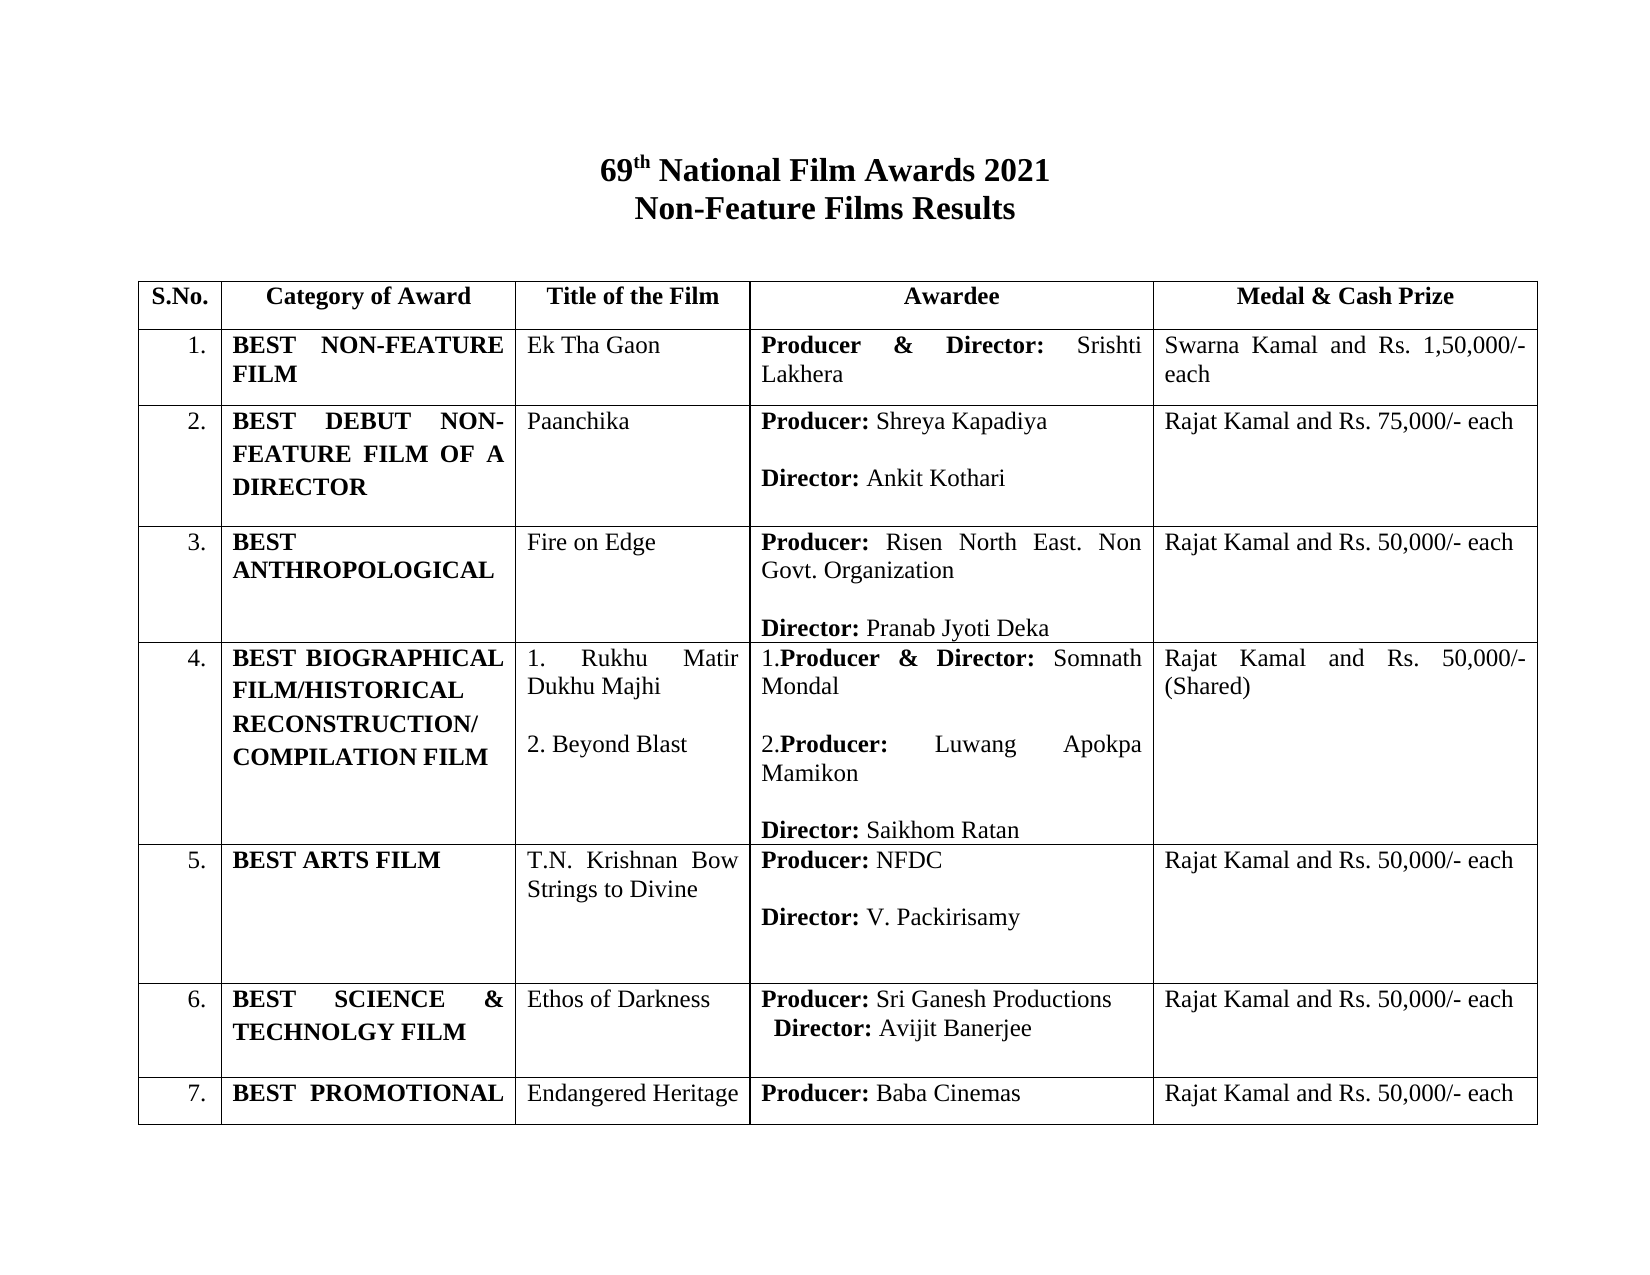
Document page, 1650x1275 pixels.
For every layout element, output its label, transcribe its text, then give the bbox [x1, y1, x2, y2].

table_cell Rajat Kamal and Rs. 50,000/- each [1154, 845, 1537, 983]
text Non-Feature Films Results [150, 188, 1500, 227]
table_cell T.N. Krishnan Bow Strings to Divine [516, 845, 749, 983]
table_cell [516, 1078, 749, 1124]
table_cell Swarna Kamal and Rs. 1,50,000/-each [1154, 330, 1537, 405]
table_cell Rajat Kamal and Rs. 50,000/- (Shared) [1154, 643, 1537, 844]
table_cell [139, 845, 221, 983]
table_cell BEST ARTS FILM [222, 845, 515, 983]
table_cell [751, 1078, 1153, 1124]
table_cell [139, 643, 221, 844]
table_header Awardee [751, 282, 1153, 329]
table_header Title of the Film [516, 282, 749, 329]
table_cell Producer: Shreya Kapadiya Director: Ankit Kothari [751, 406, 1153, 526]
table_header Medal & Cash Prize [1154, 282, 1537, 329]
table_cell Paanchika [516, 406, 749, 526]
table_cell 1. Rukhu Matir Dukhu Majhi 2. Beyond Blast [516, 643, 749, 844]
table_cell [139, 527, 221, 642]
table_cell Ek Tha Gaon [516, 330, 749, 405]
table_cell Rajat Kamal and Rs. 75,000/- each [1154, 406, 1537, 526]
table_cell Producer: Sri Ganesh Productions Director: Avijit Banerjee [751, 984, 1153, 1077]
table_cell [1154, 1078, 1537, 1124]
table_cell Rajat Kamal and Rs. 50,000/- each [1154, 527, 1537, 642]
table_cell [139, 330, 221, 405]
table_cell [139, 984, 221, 1077]
table_cell 1.Producer & Director: Somnath Mondal 2.Producer: Luwang Apokpa Mamikon Director: Saikhom Ratan [751, 643, 1153, 844]
table_cell Producer: Risen North East. Non Govt. Organization Director: Pranab Jyoti Deka [751, 527, 1153, 642]
table_cell Rajat Kamal and Rs. 50,000/- each [1154, 984, 1537, 1077]
table_header Category of Award [222, 282, 515, 329]
table_cell Producer & Director: Srishti Lakhera [751, 330, 1153, 405]
table_cell BEST ANTHROPOLOGICAL [222, 527, 515, 642]
table_cell Ethos of Darkness [516, 984, 749, 1077]
table_cell BEST DEBUT NON-FEATURE FILM OF A DIRECTOR [222, 406, 515, 526]
table_cell BEST NON-FEATURE FILM [222, 330, 515, 405]
table_cell Fire on Edge [516, 527, 749, 642]
table_cell Producer: NFDC Director: V. Packirisamy [751, 845, 1153, 983]
table_header S.No. [139, 282, 221, 329]
table_cell [139, 1078, 221, 1124]
table_cell BEST BIOGRAPHICAL FILM/HISTORICAL RECONSTRUCTION/ COMPILATION FILM [222, 643, 515, 844]
text 69th National Film Awards 2021 [150, 150, 1500, 188]
table_cell [139, 406, 221, 526]
table_cell BEST SCIENCE & TECHNOLGY FILM [222, 984, 515, 1077]
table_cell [222, 1078, 515, 1124]
